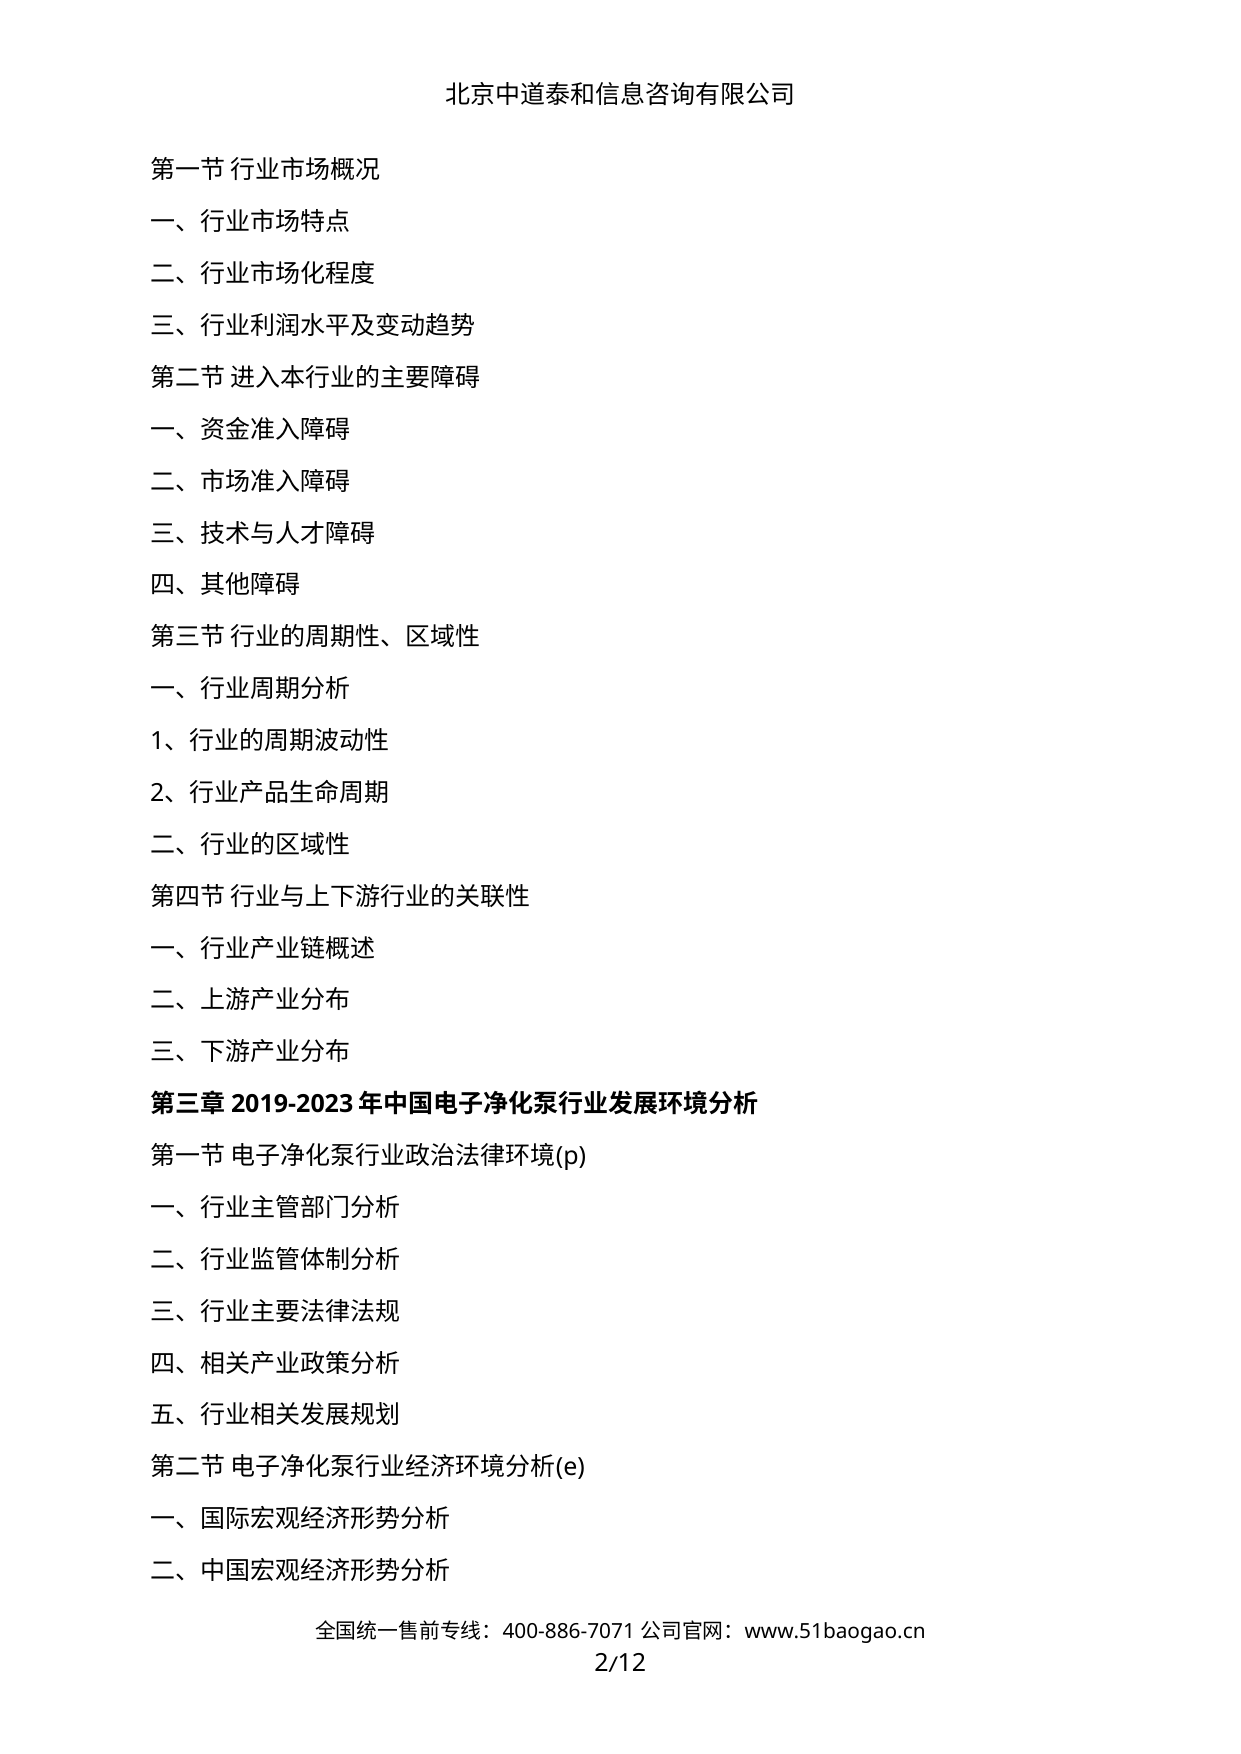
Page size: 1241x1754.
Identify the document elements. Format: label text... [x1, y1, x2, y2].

text 三、行业利润水平及变动趋势 [150, 306, 1090, 342]
text 一、行业主管部门分析 [150, 1187, 1090, 1224]
text 二、市场准入障碍 [150, 461, 1090, 497]
text 第三章 2019-2023年中国电子净化泵行业发展环境分析 [150, 1084, 1090, 1120]
text 第三节 行业的周期性、区域性 [150, 617, 1090, 653]
text 二、中国宏观经济形势分析 [150, 1551, 1090, 1587]
text 一、国际宏观经济形势分析 [150, 1499, 1090, 1535]
text 第一节 行业市场概况 [150, 150, 1090, 186]
text 四、相关产业政策分析 [150, 1343, 1090, 1379]
text 第四节 行业与上下游行业的关联性 [150, 876, 1090, 912]
text 第二节 电子净化泵行业经济环境分析(e) [150, 1447, 1090, 1483]
text 2、行业产品生命周期 [150, 772, 1090, 809]
text 第二节 进入本行业的主要障碍 [150, 357, 1090, 394]
text 一、行业周期分析 [150, 669, 1090, 705]
text 一、行业市场特点 [150, 202, 1090, 238]
text 一、行业产业链概述 [150, 928, 1090, 964]
text 第一节 电子净化泵行业政治法律环境(p) [150, 1136, 1090, 1172]
text 三、技术与人才障碍 [150, 513, 1090, 549]
text 二、行业市场化程度 [150, 254, 1090, 290]
text 二、行业监管体制分析 [150, 1239, 1090, 1276]
text 三、行业主要法律法规 [150, 1291, 1090, 1327]
text 二、行业的区域性 [150, 824, 1090, 861]
text 1、行业的周期波动性 [150, 721, 1090, 757]
text 三、下游产业分布 [150, 1032, 1090, 1068]
text 四、其他障碍 [150, 565, 1090, 601]
text 二、上游产业分布 [150, 980, 1090, 1016]
text 五、行业相关发展规划 [150, 1395, 1090, 1431]
text 一、资金准入障碍 [150, 409, 1090, 446]
